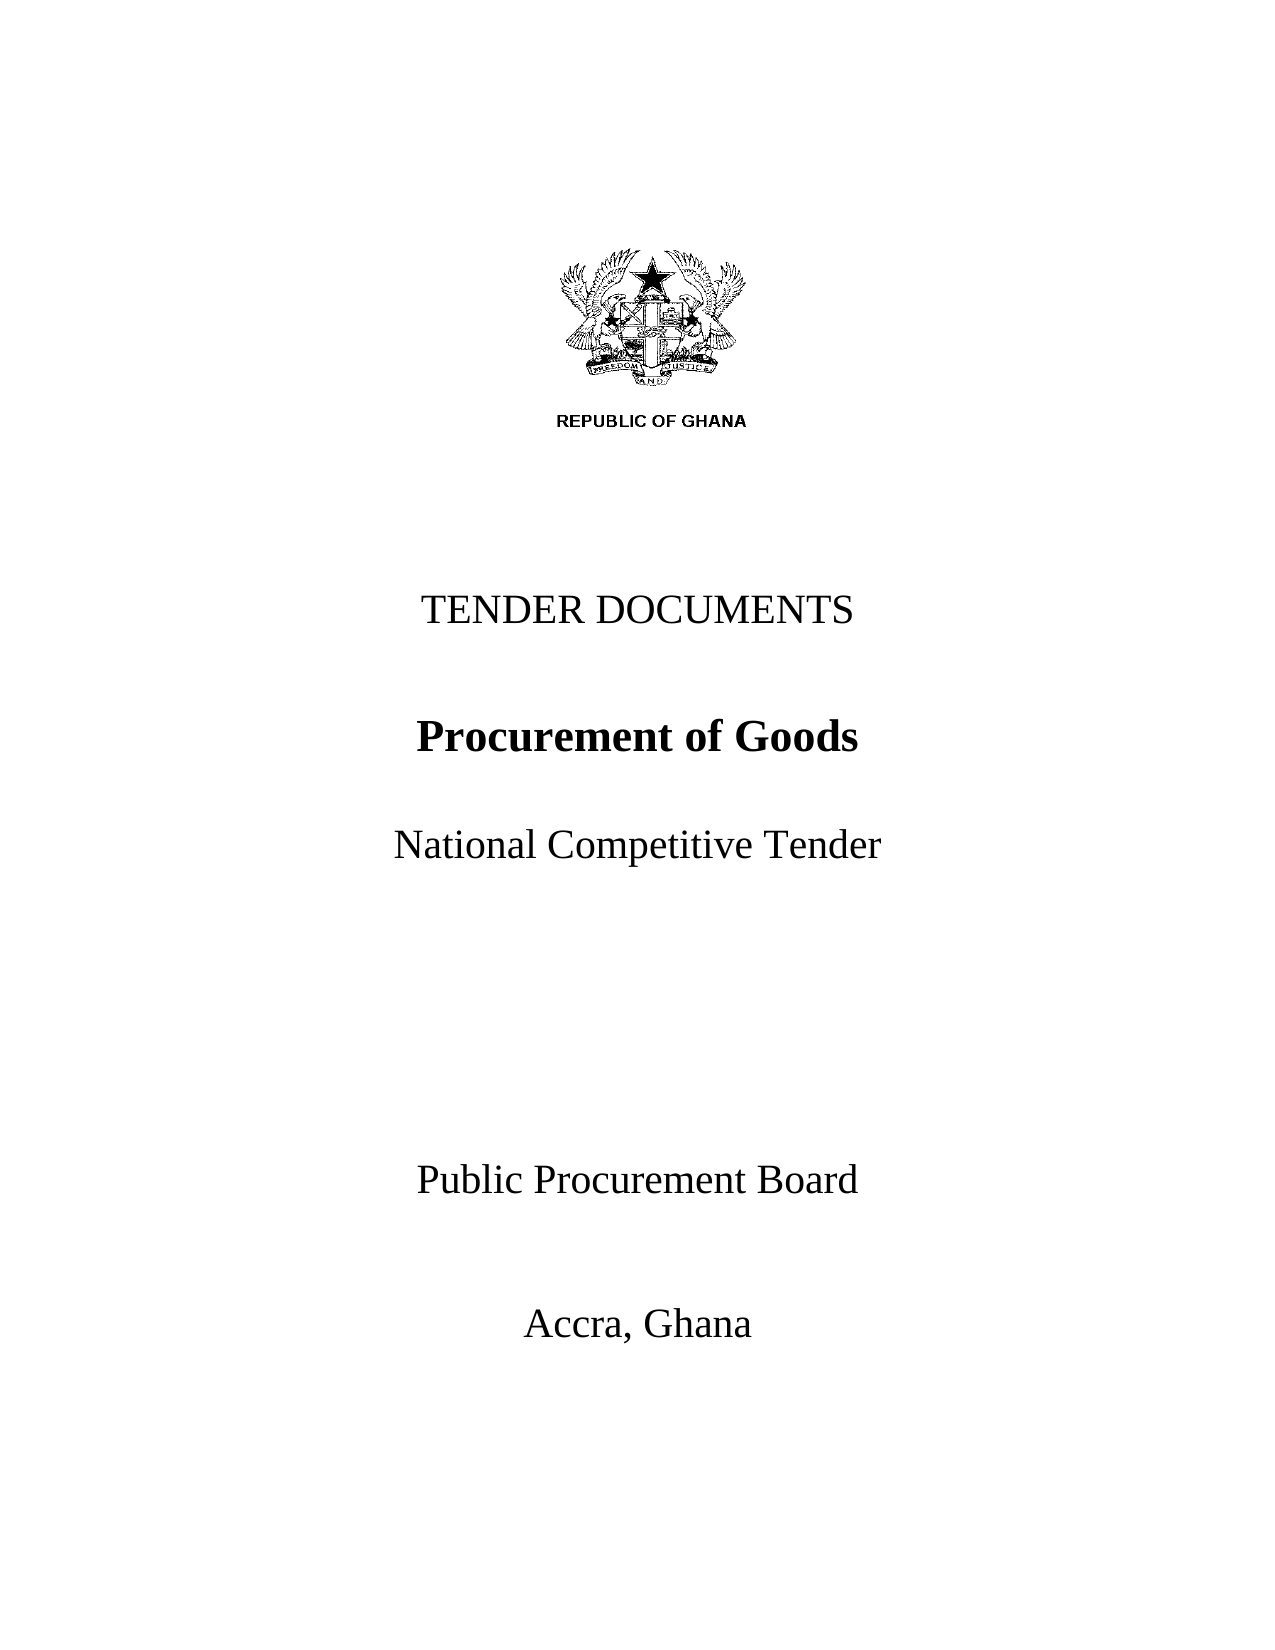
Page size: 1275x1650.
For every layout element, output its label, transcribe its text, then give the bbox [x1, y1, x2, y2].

subtitle TENDER DOCUMENTS [187, 584, 1087, 632]
text Public Procurement Board [187, 1154, 1087, 1202]
picture [453, 207, 822, 499]
subtitle National Competitive Tender [187, 819, 1087, 867]
text Procurement of Goods [187, 709, 1087, 762]
